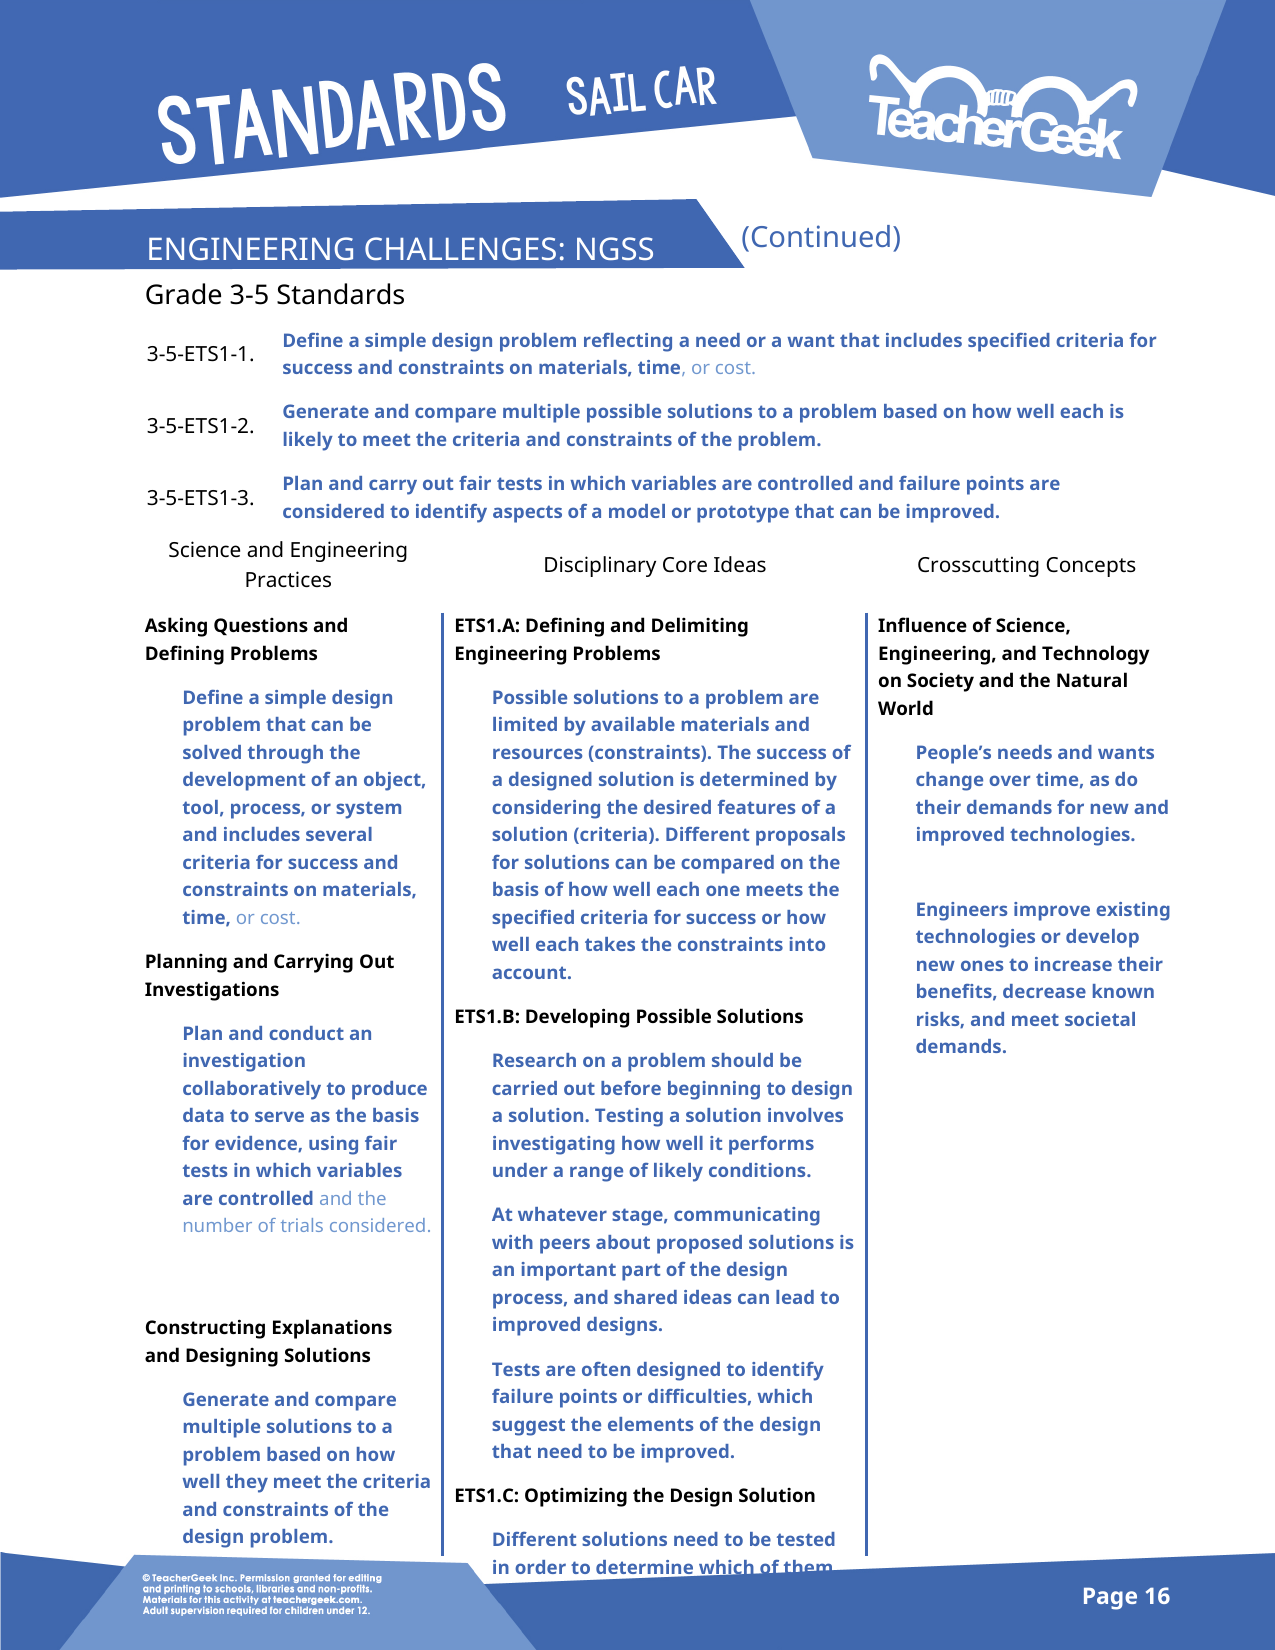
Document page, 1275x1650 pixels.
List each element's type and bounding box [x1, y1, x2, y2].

picture [0, 1552, 1275, 1650]
picture [0, 0, 1275, 198]
